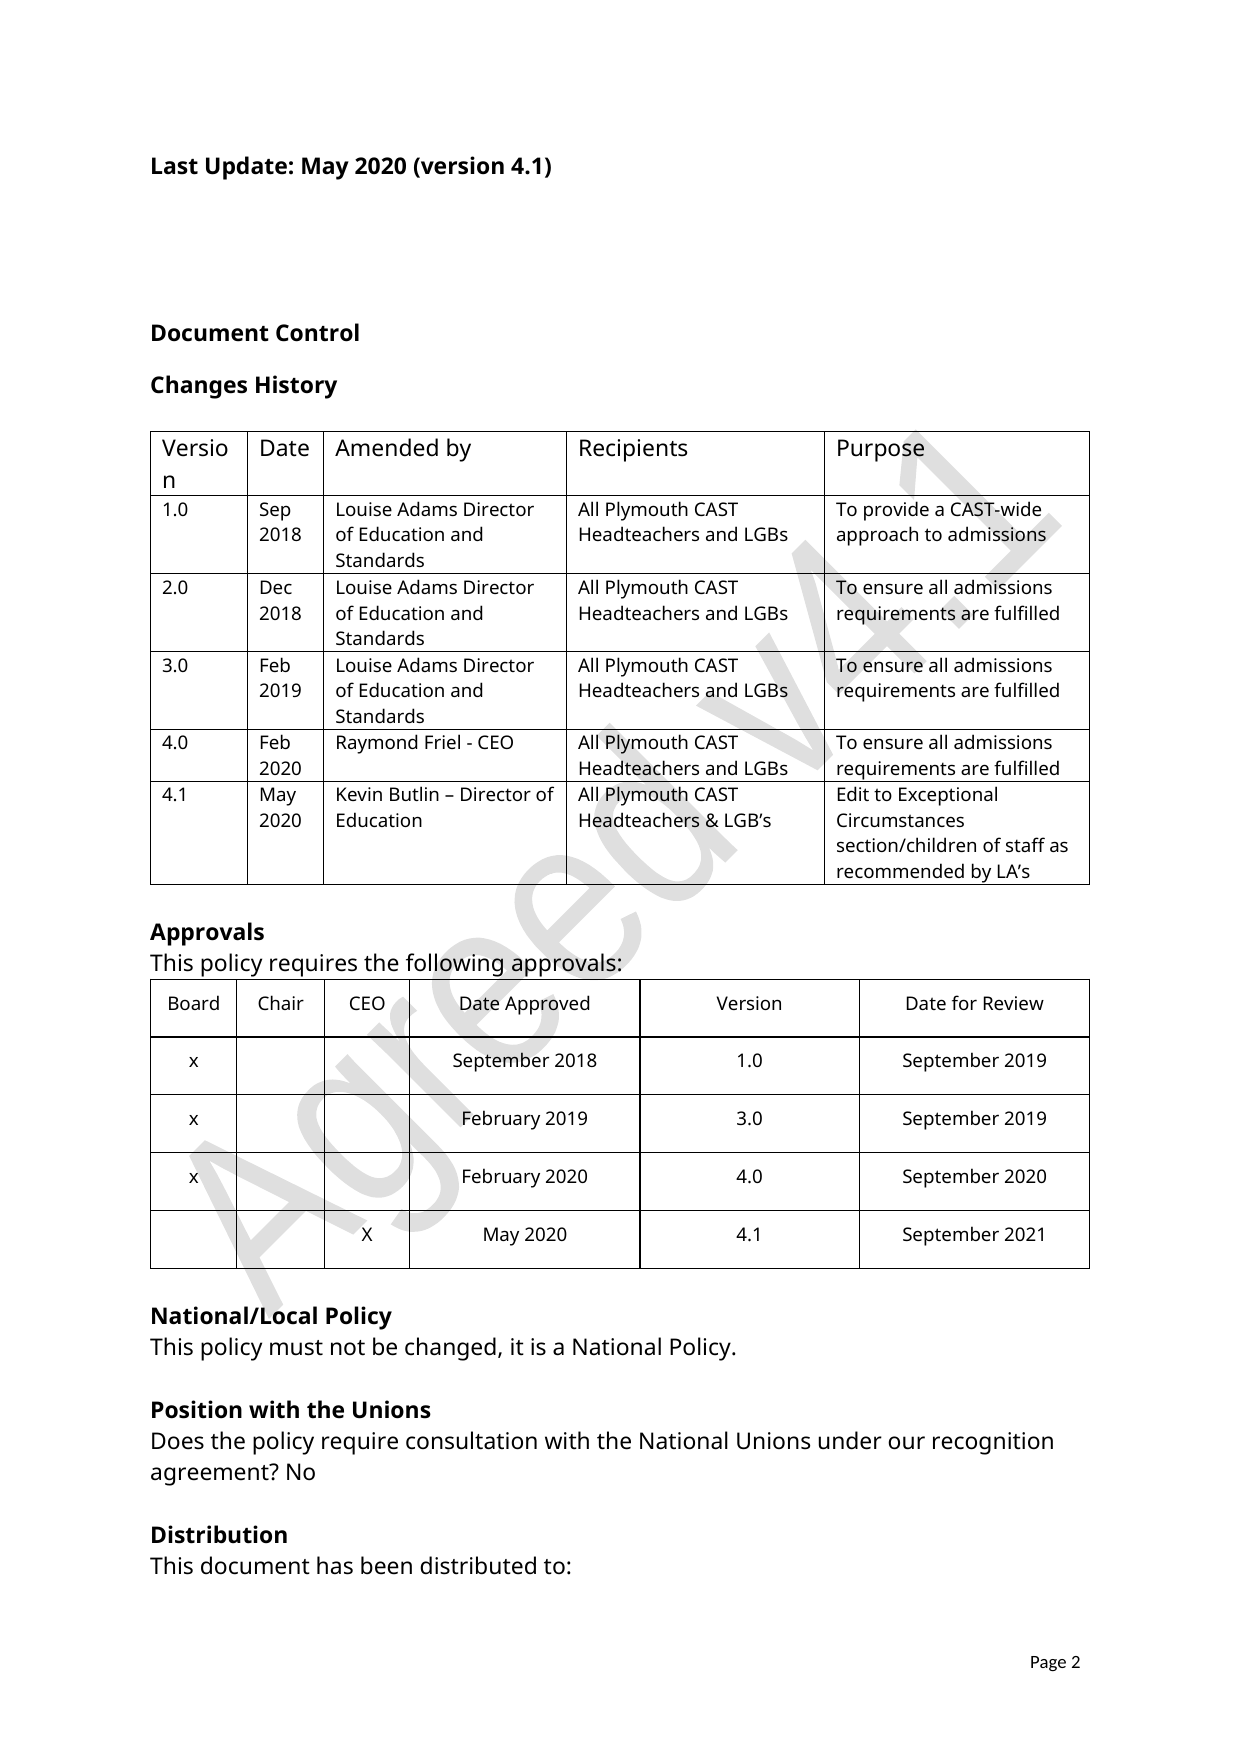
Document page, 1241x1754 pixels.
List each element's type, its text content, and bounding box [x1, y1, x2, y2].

table_cell [325, 1038, 409, 1094]
table_cell 4.0 [151, 730, 247, 781]
table_cell [237, 1095, 324, 1152]
text Does the policy require consultation with the National Unions under our recognition agreement? No [150, 1425, 1090, 1487]
table_cell May 2020 [248, 782, 323, 884]
table_header Purpose [825, 432, 1089, 495]
table_cell 3.0 [151, 652, 247, 728]
table_cell 1.0 [151, 496, 247, 573]
table_cell All Plymouth CAST Headteachers and LGBs [567, 730, 824, 781]
table_cell Sep 2018 [248, 496, 323, 573]
table_cell Edit to Exceptional Circumstances section/children of staff as recommended by LA’s [825, 782, 1089, 884]
table_cell x [151, 1095, 236, 1152]
table_cell May 2020 [410, 1211, 639, 1268]
text Last Update: May 2020 (version 4.1) [150, 150, 1090, 181]
table_cell September 2019 [860, 1095, 1089, 1152]
table_cell February 2020 [410, 1153, 639, 1210]
table_header Date for Review [860, 980, 1089, 1036]
text Position with the Unions [150, 1394, 1090, 1425]
table_cell 3.0 [641, 1095, 859, 1152]
text This policy must not be changed, it is a National Policy. [150, 1331, 1090, 1362]
text National/Local Policy [150, 1300, 1090, 1331]
table_cell Louise Adams Director of Education and Standards [324, 652, 566, 728]
table_cell To provide a CAST-wide approach to admissions [825, 496, 1089, 573]
table_header Amended by [324, 432, 566, 495]
table_cell 2.0 [151, 574, 247, 651]
table_cell Raymond Friel - CEO [324, 730, 566, 781]
table_cell To ensure all admissions requirements are fulfilled [825, 730, 1089, 781]
table_header Chair [237, 980, 324, 1036]
table_cell 1.0 [641, 1038, 859, 1094]
table_cell [325, 1153, 409, 1210]
table_cell 4.1 [151, 782, 247, 884]
table_cell 4.0 [641, 1153, 859, 1210]
table_cell [151, 1211, 236, 1268]
table_cell September 2021 [860, 1211, 1089, 1268]
table_header Date [248, 432, 323, 495]
table_cell x [151, 1038, 236, 1094]
table_cell Dec 2018 [248, 574, 323, 651]
table_cell Louise Adams Director of Education and Standards [324, 496, 566, 573]
text Document Control [150, 317, 1090, 348]
table_cell x [151, 1153, 236, 1210]
table_cell Feb 2019 [248, 652, 323, 728]
table_cell To ensure all admissions requirements are fulfilled [825, 652, 1089, 728]
table_cell To ensure all admissions requirements are fulfilled [825, 574, 1089, 651]
table_cell [237, 1211, 324, 1268]
table_cell Feb 2020 [248, 730, 323, 781]
table_cell September 2018 [410, 1038, 639, 1094]
table_cell Louise Adams Director of Education and Standards [324, 574, 566, 651]
table_cell All Plymouth CAST Headteachers and LGBs [567, 496, 824, 573]
table_cell X [325, 1211, 409, 1268]
text Approvals [150, 916, 1090, 947]
table_header Board [151, 980, 236, 1036]
table_cell All Plymouth CAST Headteachers and LGBs [567, 652, 824, 728]
table_cell [237, 1038, 324, 1094]
table_cell 4.1 [641, 1211, 859, 1268]
text Distribution [150, 1519, 1090, 1550]
table_cell [325, 1095, 409, 1152]
table_cell All Plymouth CAST Headteachers & LGB’s [567, 782, 824, 884]
text This document has been distributed to: [150, 1550, 1090, 1581]
table_header Version [641, 980, 859, 1036]
table_cell September 2019 [860, 1038, 1089, 1094]
table_header Version [151, 432, 247, 495]
table_cell [237, 1153, 324, 1210]
table_cell All Plymouth CAST Headteachers and LGBs [567, 574, 824, 651]
table_cell September 2020 [860, 1153, 1089, 1210]
text Changes History [150, 369, 1090, 400]
table_header Date Approved [410, 980, 639, 1036]
table_header CEO [325, 980, 409, 1036]
table_cell February 2019 [410, 1095, 639, 1152]
text This policy requires the following approvals: [150, 947, 1090, 978]
table_cell Kevin Butlin – Director of Education [324, 782, 566, 884]
table_header Recipients [567, 432, 824, 495]
